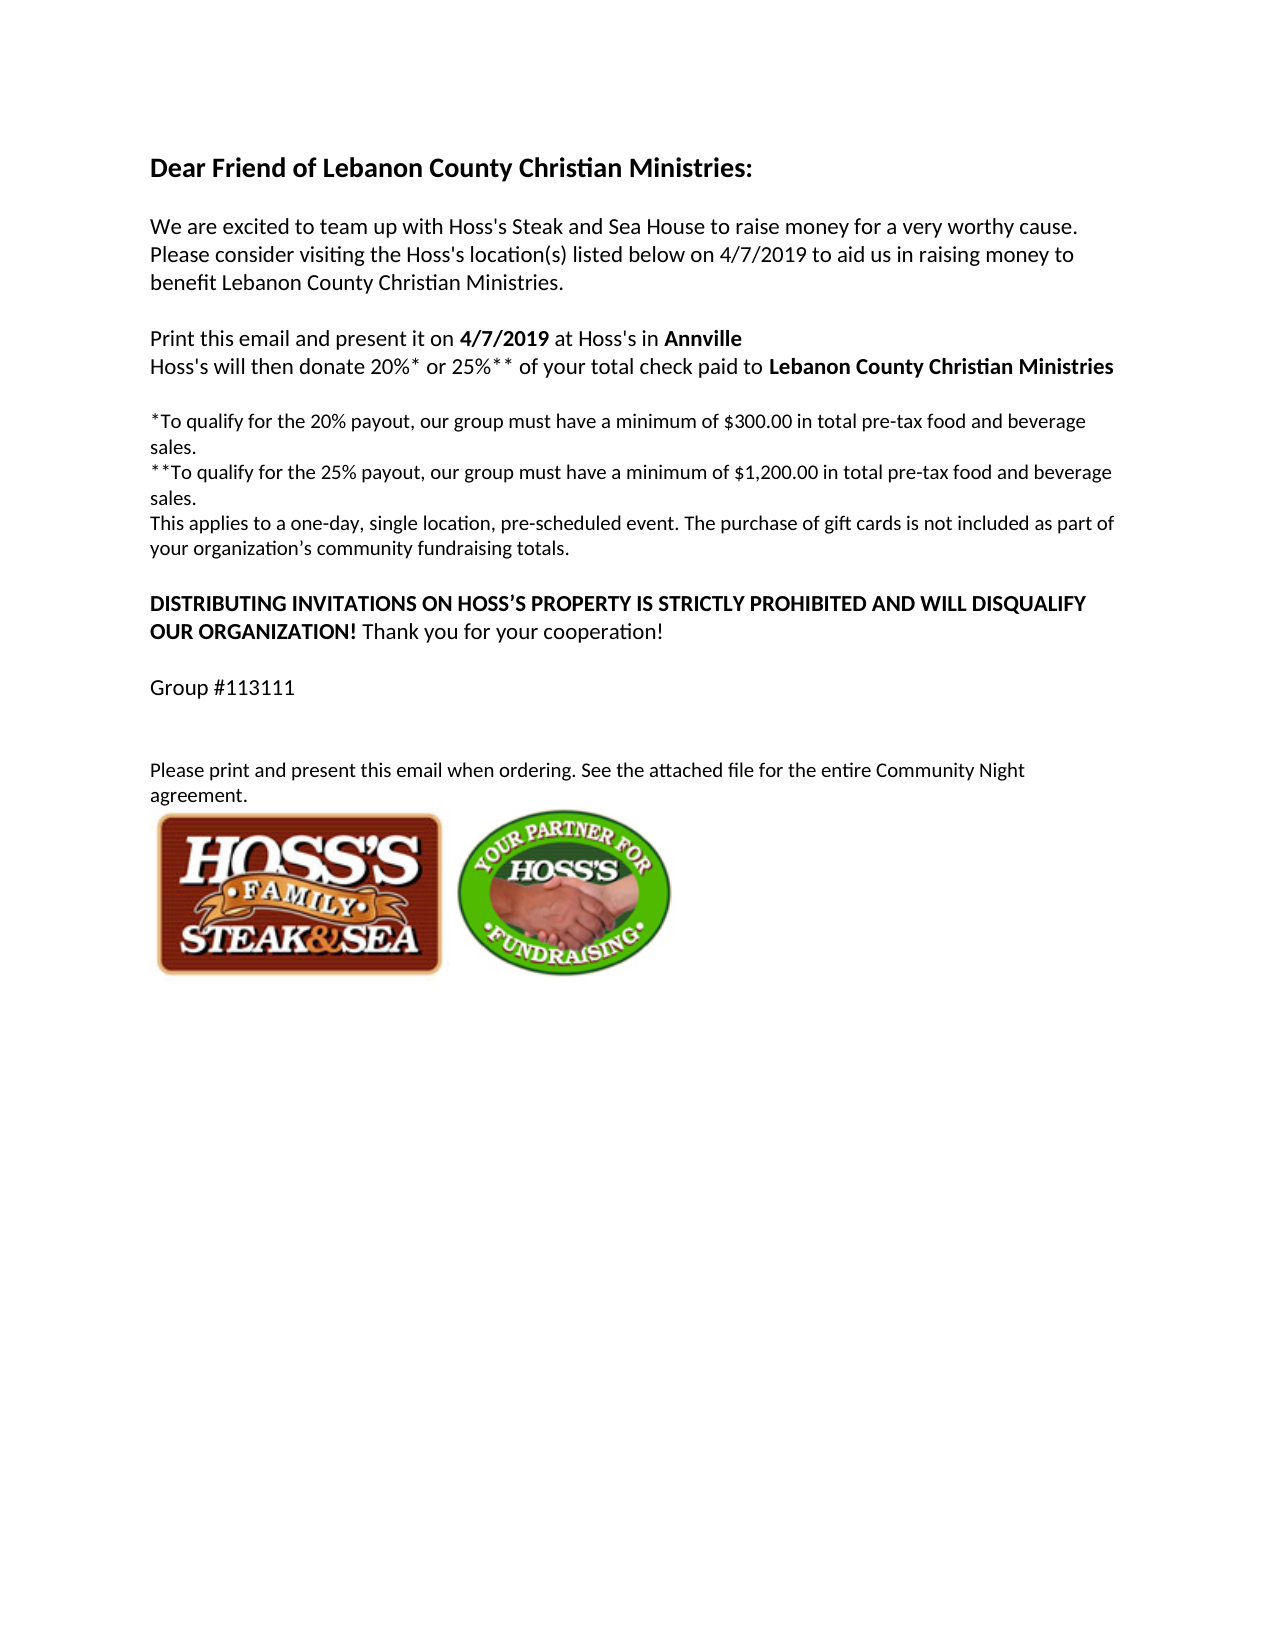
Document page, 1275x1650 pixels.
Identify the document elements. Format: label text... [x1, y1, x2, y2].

picture [150, 808, 680, 981]
text Dear Friend of Lebanon County Christian Ministries: We are excited to team up with Hoss's Steak and Sea House to raise money for a very worthy cause. Please consider visiting the Hoss's location(s) listed below on 4/7/2019 to aid us in raising money to benefit Lebanon County Christian Ministries. Print this email and present it on 4/7/2019 at Hoss's in Annville Hoss's will then donate 20%* or 25%** of your total check paid to Lebanon County Christian Ministries *To qualify for the 20% payout, our group must have a minimum of $300.00 in total pre-tax food and beverage sales. **To qualify for the 25% payout, our group must have a minimum of $1,200.00 in total pre-tax food and beverage sales. This applies to a one-day, single location, pre-scheduled event. The purchase of gift cards is not included as part of your organization’s community fundraising totals. DISTRIBUTING INVITATIONS ON HOSS’S PROPERTY IS STRICTLY PROHIBITED AND WILL DISQUALIFY OUR ORGANIZATION! Thank you for your cooperation! Group #113111 Please print and present this email when ordering. See the attached file for the entire Community Night agreement. [150, 150, 1125, 981]
